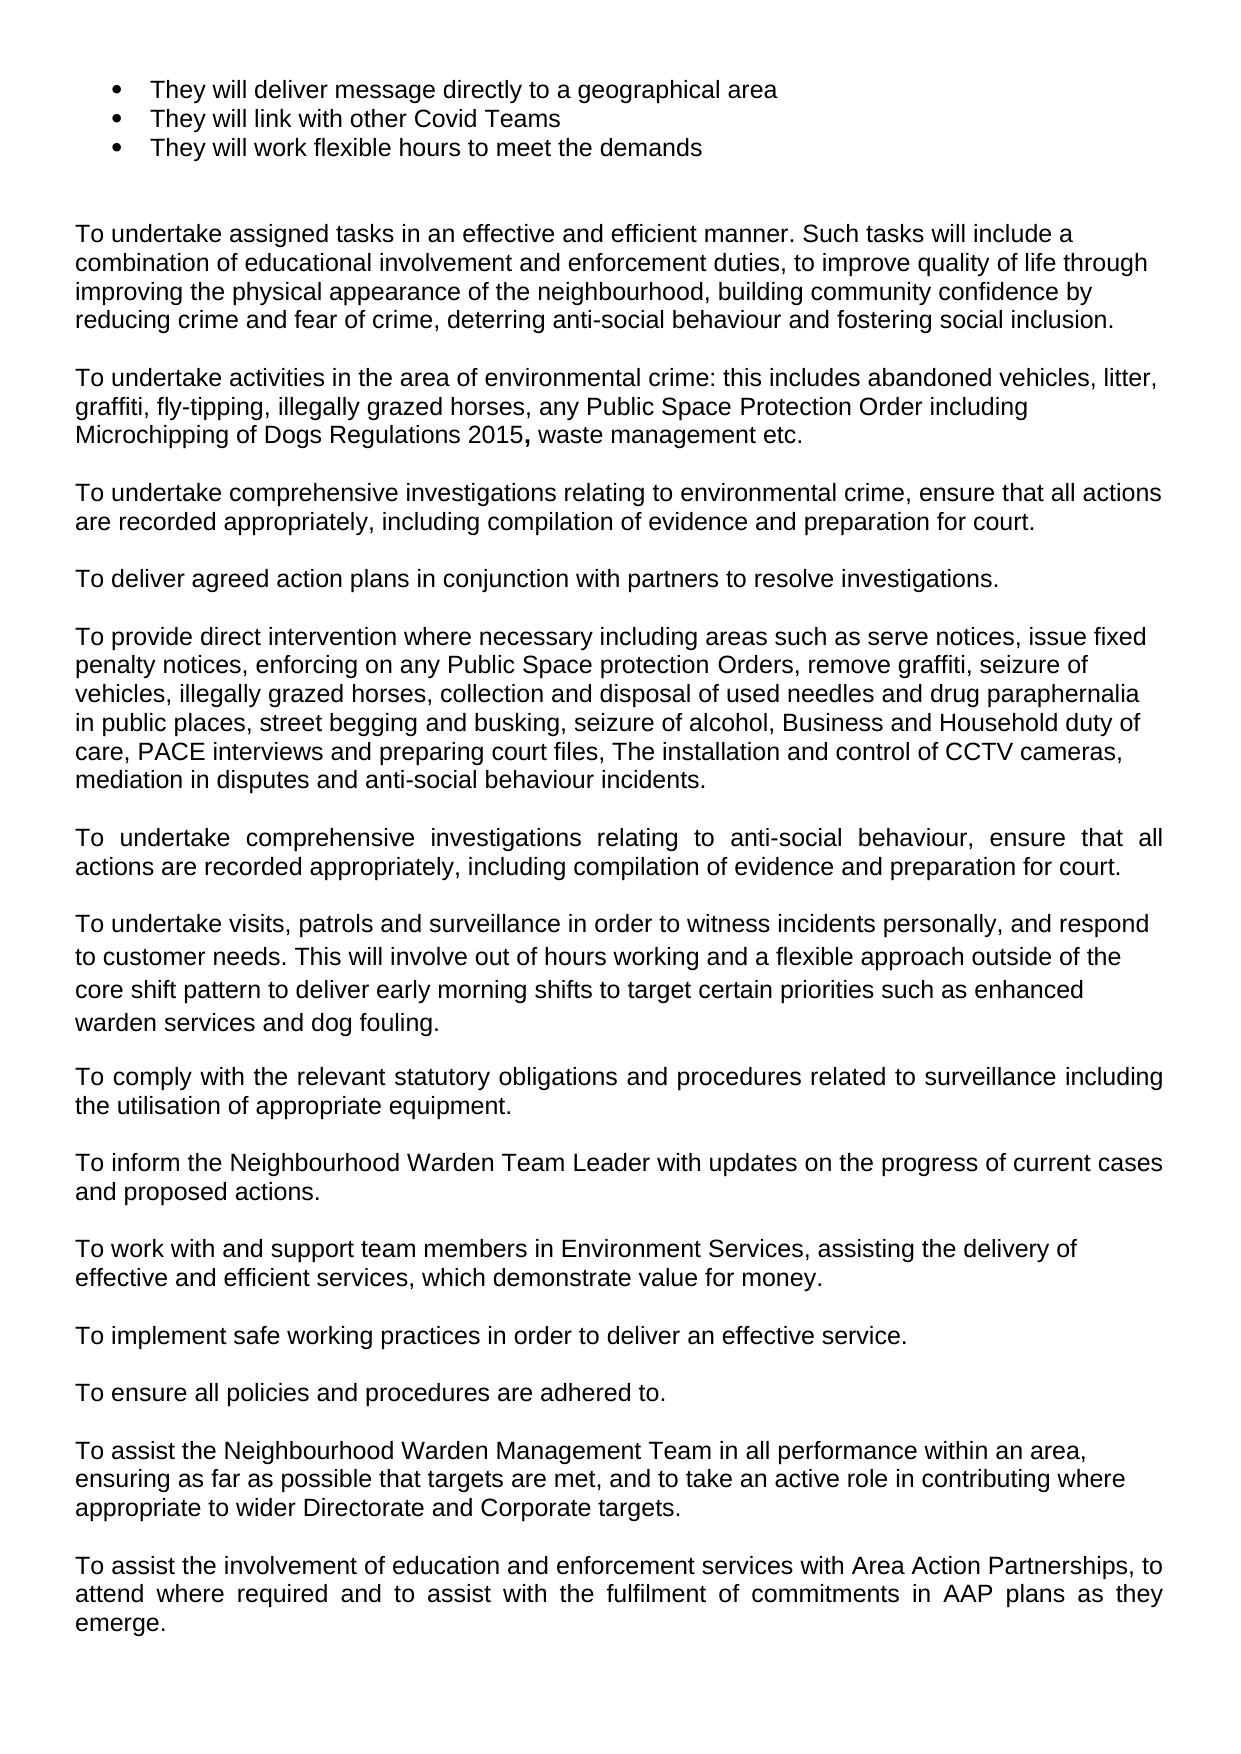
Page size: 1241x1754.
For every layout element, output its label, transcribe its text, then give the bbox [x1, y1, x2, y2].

text To work with and support team members in Environment Services, assisting the delivery of effective and efficient services, which demonstrate value for money. [75, 1234, 1165, 1292]
list They will link with other Covid Teams [112, 104, 1165, 133]
text To undertake activities in the area of environmental crime: this includes abandoned vehicles, litter, graffiti, fly-tipping, illegally grazed horses, any Public Space Protection Order including Microchipping of Dogs Regulations 2015, waste management etc. [75, 363, 1165, 449]
text To ensure all policies and procedures are adhered to. [75, 1378, 1165, 1407]
text To undertake visits, patrols and surveillance in order to witness incidents personally, and respond to customer needs. This will involve out of hours working and a flexible approach outside of the core shift pattern to deliver early morning shifts to target certain priorities such as enhanced warden services and dog fouling. [75, 909, 1165, 1037]
text To assist the Neighbourhood Warden Management Team in all performance within an area, ensuring as far as possible that targets are met, and to take an active role in contributing where appropriate to wider Directorate and Corporate targets. [75, 1436, 1165, 1522]
text combination of educational involvement and enforcement duties, to improve quality of life through [75, 248, 1165, 277]
text improving the physical appearance of the neighbourhood, building community confidence by [75, 277, 1165, 305]
text To implement safe working practices in order to deliver an effective service. [75, 1321, 1165, 1349]
text reducing crime and fear of crime, deterring anti-social behaviour and fostering social inclusion. [75, 305, 1165, 334]
text To provide direct intervention where necessary including areas such as serve notices, issue fixed penalty notices, enforcing on any Public Space protection Orders, remove graffiti, seizure of vehicles, illegally grazed horses, collection and disposal of used needles and drug paraphernalia in public places, street begging and busking, seizure of alcohol, Business and Household duty of care, PACE interviews and preparing court files, The installation and control of CCTV cameras, mediation in disputes and anti-social behaviour incidents. [75, 622, 1165, 794]
text To inform the Neighbourhood Warden Team Leader with updates on the progress of current cases and proposed actions. [75, 1148, 1165, 1206]
text To deliver agreed action plans in conjunction with partners to resolve investigations. [75, 564, 1165, 593]
text To undertake comprehensive investigations relating to anti-social behaviour, ensure that all actions are recorded appropriately, including compilation of evidence and preparation for court. [75, 823, 1165, 880]
list They will work flexible hours to meet the demands [112, 133, 1165, 162]
list They will deliver message directly to a geographical area [112, 75, 1165, 104]
text To assist the involvement of education and enforcement services with Area Action Partnerships, to attend where required and to assist with the fulfilment of commitments in AAP plans as they emerge. [75, 1551, 1165, 1637]
text To undertake comprehensive investigations relating to environmental crime, ensure that all actions are recorded appropriately, including compilation of evidence and preparation for court. [75, 478, 1165, 535]
text To comply with the relevant statutory obligations and procedures related to surveillance including the utilisation of appropriate equipment. [75, 1062, 1165, 1119]
text To undertake assigned tasks in an effective and efficient manner. Such tasks will include a [75, 219, 1165, 248]
